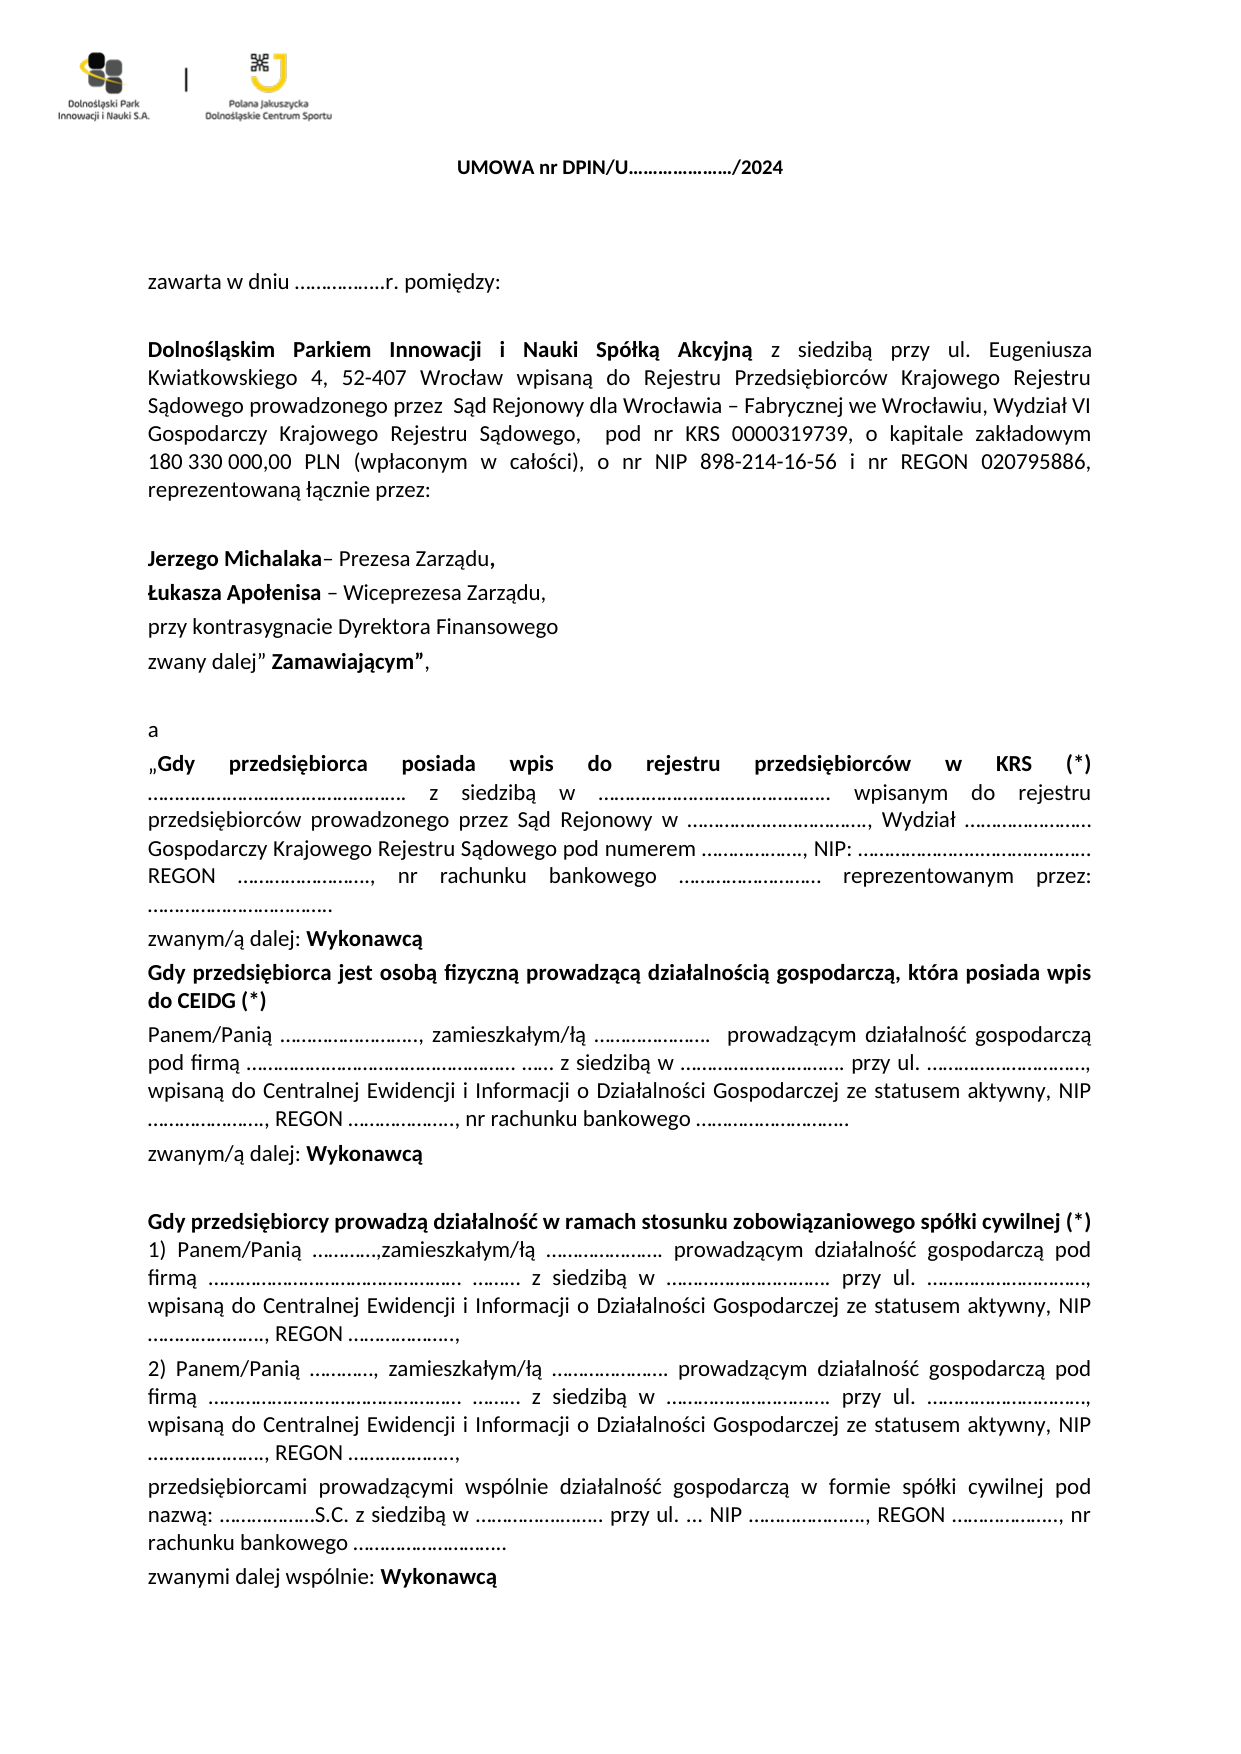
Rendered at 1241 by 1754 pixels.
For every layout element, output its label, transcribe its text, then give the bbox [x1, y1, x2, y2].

text zwany dalej” Zamawiającym”, [148, 647, 1093, 675]
text zawarta w dniu ……………..r. pomiędzy: [148, 267, 1093, 295]
text przy kontrasygnacie Dyrektora Finansowego [148, 612, 1093, 641]
text Jerzego Michalaka– Prezesa Zarządu, [148, 544, 1093, 572]
text 2) Panem/Panią …………, zamieszkałym/łą …………………. prowadzącym działalność gospodarczą pod firmą ………………………………………… ……… z siedzibą w …………………………. przy ul. …………………………, wpisaną do Centralnej Ewidencji i Informacji o Działalności Gospodarczej ze statusem aktywny, NIP …………………., REGON ……………….., [148, 1354, 1093, 1466]
picture [42, 33, 344, 138]
text „Gdy przedsiębiorca posiada wpis do rejestru przedsiębiorców w KRS (*) …………………………………………. z siedzibą w …………………………………….. wpisanym do rejestru przedsiębiorców prowadzonego przez Sąd Rejonowy w ……………………………., Wydział ……………………Gospodarczy Krajowego Rejestru Sądowego pod numerem ………………., NIP: …………………..………………… REGON ……………………., nr rachunku bankowego ……………………… reprezentowanym przez: …………………………….. [148, 749, 1093, 918]
text przedsiębiorcami prowadzącymi wspólnie działalność gospodarczą w formie spółki cywilnej pod nazwą: ………………S.C. z siedzibą w …………….…….. przy ul. ... NIP …………………., REGON ……………….., nr rachunku bankowego ……………………….. [148, 1472, 1093, 1556]
text zwanymi dalej wspólnie: Wykonawcą [148, 1562, 1093, 1590]
text Gdy przedsiębiorca jest osobą fizyczną prowadzącą działalnością gospodarczą, która posiada wpis do CEIDG (*) [148, 958, 1093, 1014]
text Gdy przedsiębiorcy prowadzą działalność w ramach stosunku zobowiązaniowego spółki cywilnej (*) 1) Panem/Panią …………,zamieszkałym/łą …………………. prowadzącym działalność gospodarczą pod firmą ………………………………………… ……… z siedzibą w …………………………. przy ul. …………………………, wpisaną do Centralnej Ewidencji i Informacji o Działalności Gospodarczej ze statusem aktywny, NIP …………………., REGON ……………….., [148, 1207, 1093, 1347]
text zwanym/ą dalej: Wykonawcą [148, 924, 1093, 952]
text a [148, 715, 1093, 743]
text Dolnośląskim Parkiem Innowacji i Nauki Spółką Akcyjną z siedzibą przy ul. Eugeniusza Kwiatkowskiego 4, 52-407 Wrocław wpisaną do Rejestru Przedsiębiorców Krajowego Rejestru Sądowego prowadzonego przez Sąd Rejonowy dla Wrocławia – Fabrycznej we Wrocławiu, Wydział VI Gospodarczy Krajowego Rejestru Sądowego, pod nr KRS 0000319739, o kapitale zakładowym 180 330 000,00 PLN (wpłaconym w całości), o nr NIP 898-214-16-56 i nr REGON 020795886, reprezentowaną łącznie przez: [148, 335, 1093, 503]
text UMOWA nr DPIN/U…………………/2024 [148, 154, 1093, 179]
text Panem/Panią …………………….., zamieszkałym/łą …………………. prowadzącym działalność gospodarczą pod firmą …………………………………………… …… z siedzibą w …………………………. przy ul. …………………………, wpisaną do Centralnej Ewidencji i Informacji o Działalności Gospodarczej ze statusem aktywny, NIP …………………., REGON ……………….., nr rachunku bankowego ……………………….. [148, 1021, 1093, 1133]
text zwanym/ą dalej: Wykonawcą [148, 1139, 1093, 1167]
text Łukasza Apołenisa – Wiceprezesa Zarządu, [148, 578, 1093, 606]
